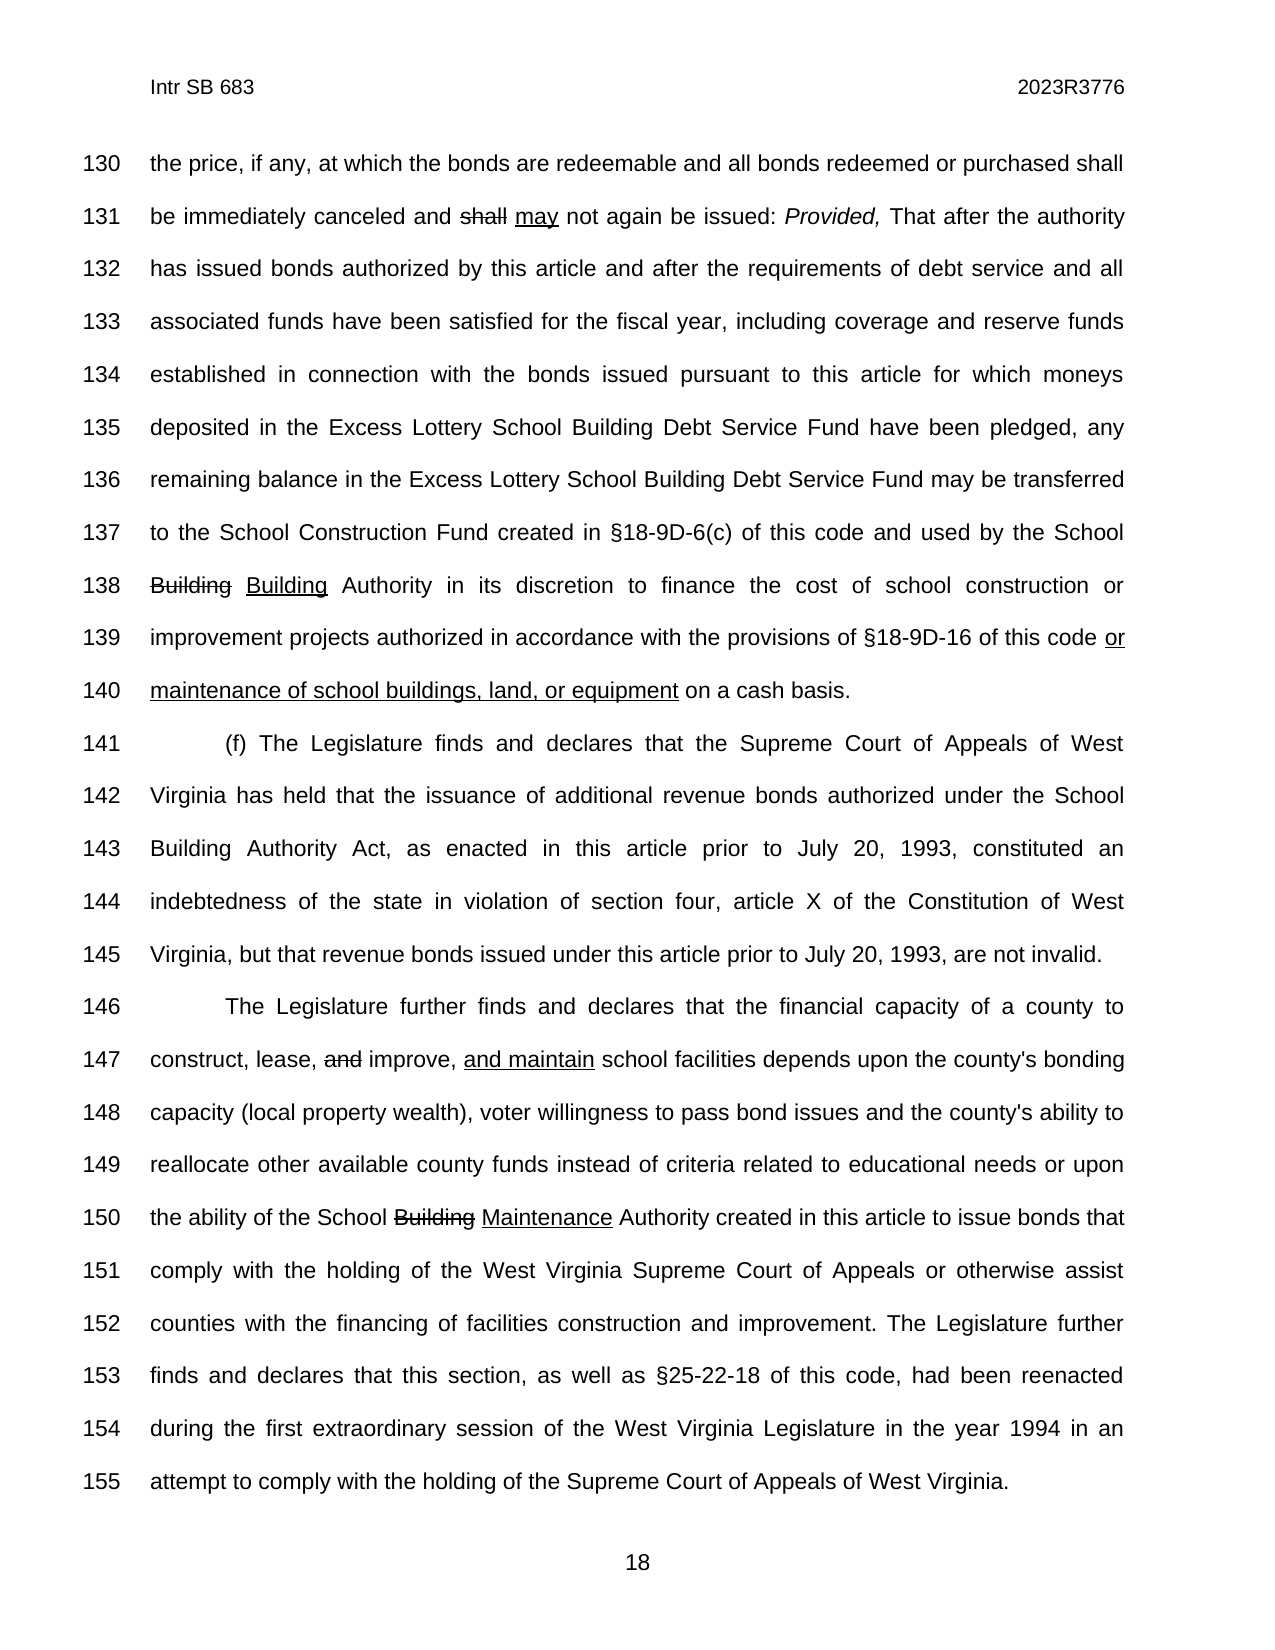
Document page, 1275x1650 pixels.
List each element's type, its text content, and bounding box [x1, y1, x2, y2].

text The Legislature further finds and declares that the financial capacity of a county to construct, lease, and improve, and maintain school facilities depends upon the county's bonding capacity (local property wealth), voter willingness to pass bond issues and the county's ability to reallocate other available county funds instead of criteria related to educational needs or upon the ability of the School Building Maintenance Authority created in this article to issue bonds that comply with the holding of the West Virginia Supreme Court of Appeals or otherwise assist counties with the financing of facilities construction and improvement. The Legislature further finds and declares that this section, as well as §25-22-18 of this code, had been reenacted during the first extraordinary session of the West Virginia Legislature in the year 1994 in an attempt to comply with the holding of the Supreme Court of Appeals of West Virginia. [150, 993, 1125, 1494]
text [150, 150, 1125, 703]
text (f) The Legislature finds and declares that the Supreme Court of Appeals of West Virginia has held that the issuance of additional revenue bonds authorized under the School Building Authority Act, as enacted in this article prior to July 20, 1993, constituted an indebtedness of the state in violation of section four, article X of the Constitution of West Virginia, but that revenue bonds issued under this article prior to July 20, 1993, are not invalid. [150, 730, 1125, 967]
